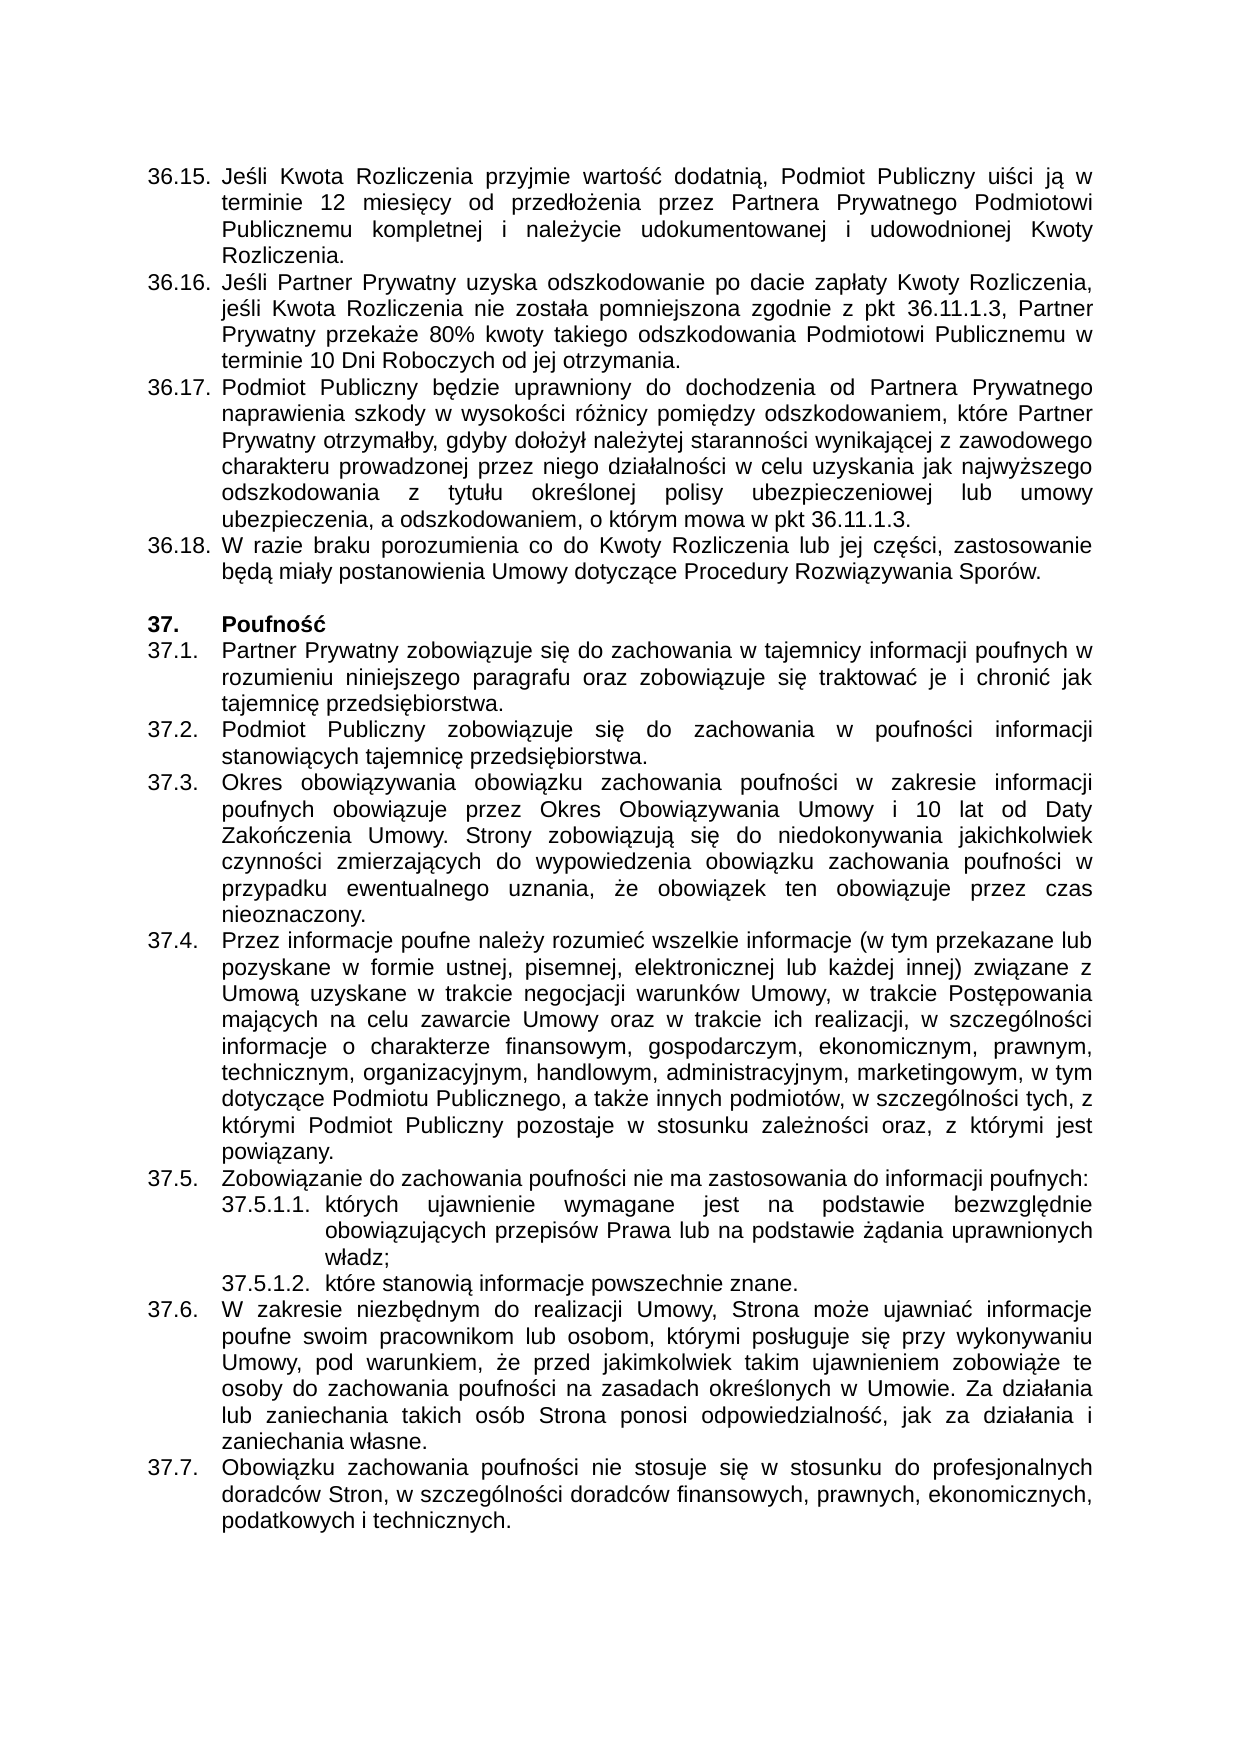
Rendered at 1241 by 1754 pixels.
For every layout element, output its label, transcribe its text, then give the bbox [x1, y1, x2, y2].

list Jeśli Partner Prywatny uzyska odszkodowanie po dacie zapłaty Kwoty Rozliczenia, jeśli Kwota Rozliczenia nie została pomniejszona zgodnie z pkt , Partner Prywatny przekaże 80% kwoty takiego odszkodowania Podmiotowi Publicznemu w terminie 10 Dni Roboczych od jej otrzymania. [147, 268, 1093, 374]
list Zobowiązanie do zachowania poufności nie ma zastosowania do informacji poufnych: [147, 1164, 1093, 1191]
list Podmiot Publiczny zobowiązuje się do zachowania w poufności informacji stanowiących tajemnicę przedsiębiorstwa. [147, 716, 1093, 769]
list Partner Prywatny zobowiązuje się do zachowania w tajemnicy informacji poufnych w rozumieniu niniejszego paragrafu oraz zobowiązuje się traktować je i chronić jak tajemnicę przedsiębiorstwa. [147, 637, 1093, 716]
list które stanowią informacje powszechnie znane. [221, 1270, 1093, 1296]
list Obowiązku zachowania poufności nie stosuje się w stosunku do profesjonalnych doradców Stron, w szczególności doradców finansowych, prawnych, ekonomicznych, podatkowych i technicznych. [147, 1454, 1093, 1533]
list W razie braku porozumienia co do Kwoty Rozliczenia lub jej części, zastosowanie będą miały postanowienia Umowy dotyczące Procedury Rozwiązywania Sporów. [147, 532, 1093, 585]
list Okres obowiązywania obowiązku zachowania poufności w zakresie informacji poufnych obowiązuje przez Okres Obowiązywania Umowy i 10 lat od Daty Zakończenia Umowy. Strony zobowiązują się do niedokonywania jakichkolwiek czynności zmierzających do wypowiedzenia obowiązku zachowania poufności w przypadku ewentualnego uznania, że obowiązek ten obowiązuje przez czas nieoznaczony. [147, 769, 1093, 927]
list Jeśli Kwota Rozliczenia przyjmie wartość dodatnią, Podmiot Publiczny uiści ją w terminie 12 miesięcy od przedłożenia przez Partnera Prywatnego Podmiotowi Publicznemu kompletnej i należycie udokumentowanej i udowodnionej Kwoty Rozliczenia. [147, 163, 1093, 268]
list Przez informacje poufne należy rozumieć wszelkie informacje (w tym przekazane lub pozyskane w formie ustnej, pisemnej, elektronicznej lub każdej innej) związane z Umową uzyskane w trakcie negocjacji warunków Umowy, w trakcie Postępowania mających na celu zawarcie Umowy oraz w trakcie ich realizacji, w szczególności informacje o charakterze finansowym, gospodarczym, ekonomicznym, prawnym, technicznym, organizacyjnym, handlowym, administracyjnym, marketingowym, w tym dotyczące Podmiotu Publicznego, a także innych podmiotów, w szczególności tych, z którymi Podmiot Publiczny pozostaje w stosunku zależności oraz, z którymi jest powiązany. [147, 927, 1093, 1164]
list Podmiot Publiczny będzie uprawniony do dochodzenia od Partnera Prywatnego naprawienia szkody w wysokości różnicy pomiędzy odszkodowaniem, które Partner Prywatny otrzymałby, gdyby dołożył należytej staranności wynikającej z zawodowego charakteru prowadzonej przez niego działalności w celu uzyskania jak najwyższego odszkodowania z tytułu określonej polisy ubezpieczeniowej lub umowy ubezpieczenia, a odszkodowaniem, o którym mowa w pkt 36.11.1.3. [147, 374, 1093, 532]
subtitle Poufność [147, 611, 1093, 637]
list których ujawnienie wymagane jest na podstawie bezwzględnie obowiązujących przepisów Prawa lub na podstawie żądania uprawnionych władz; [221, 1191, 1093, 1270]
list W zakresie niezbędnym do realizacji Umowy, Strona może ujawniać informacje poufne swoim pracownikom lub osobom, którymi posługuje się przy wykonywaniu Umowy, pod warunkiem, że przed jakimkolwiek takim ujawnieniem zobowiąże te osoby do zachowania poufności na zasadach określonych w Umowie. Za działania lub zaniechania takich osób Strona ponosi odpowiedzialność, jak za działania i zaniechania własne. [147, 1296, 1093, 1454]
